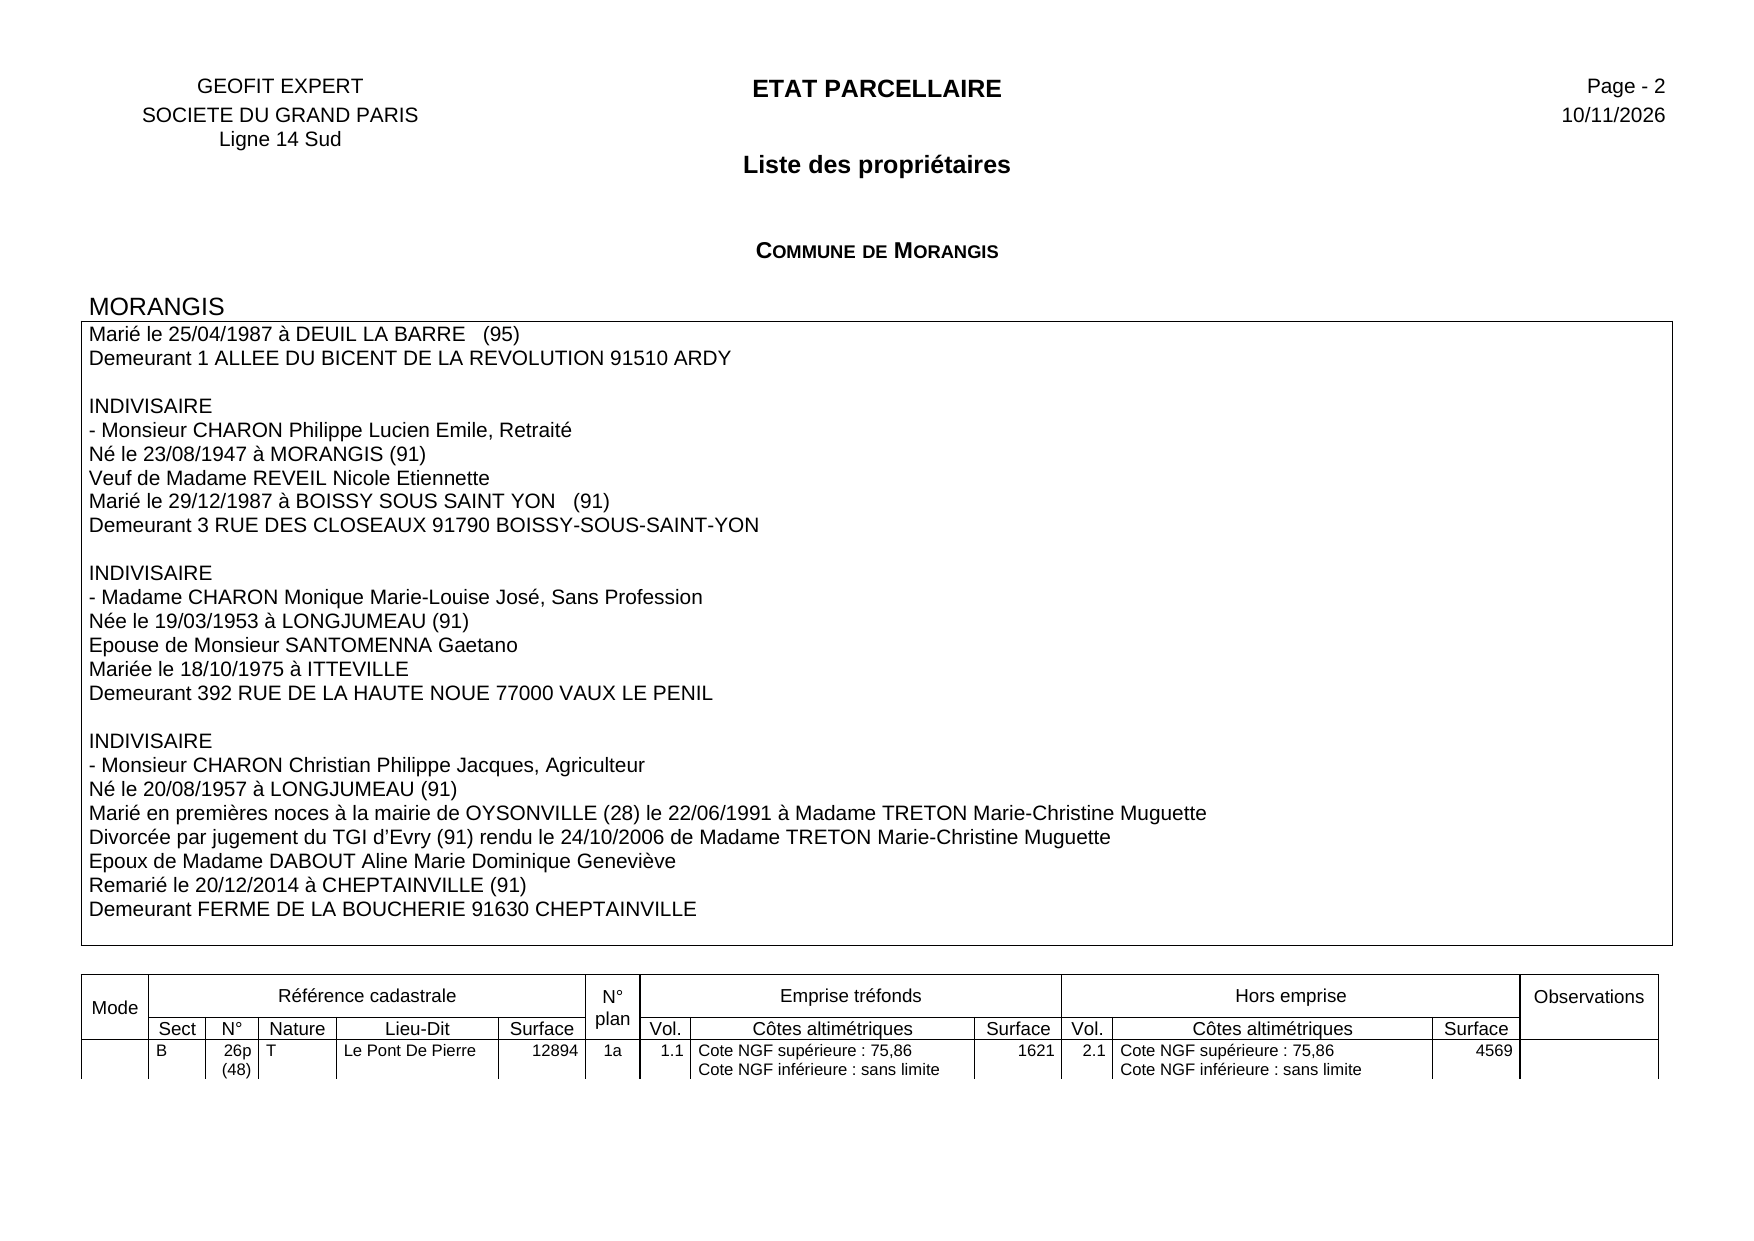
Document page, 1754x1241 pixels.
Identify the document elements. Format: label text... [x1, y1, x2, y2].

table_cell 1.1 [641, 1040, 690, 1079]
table_cell Sect [149, 1018, 205, 1039]
table_header Emprise tréfonds [641, 975, 1061, 1017]
table_cell 26p (48) [206, 1040, 258, 1079]
table_cell Surface [499, 1018, 585, 1039]
table_cell 12894 [499, 1040, 585, 1079]
table_cell N° [206, 1018, 258, 1039]
table_cell 2.1 [1062, 1040, 1112, 1079]
table_cell Vol. [1062, 1018, 1112, 1039]
table_cell Le Pont De Pierre [337, 1040, 498, 1079]
table_cell [1521, 1040, 1658, 1079]
table_header N° plan [586, 975, 639, 1039]
table_header Hors emprise [1062, 975, 1519, 1017]
table_cell Nature [259, 1018, 336, 1039]
table_cell Côtes altimétriques [691, 1018, 974, 1039]
table_cell Surface [975, 1018, 1061, 1039]
table_cell Surface [1433, 1018, 1519, 1039]
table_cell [82, 322, 1672, 944]
table_cell B [149, 1040, 205, 1079]
table_cell Côtes altimétriques [1113, 1018, 1432, 1039]
table_cell [82, 1040, 148, 1079]
table_cell 1a [586, 1040, 639, 1079]
table_cell Lieu-Dit [337, 1018, 498, 1039]
table_cell 4569 [1433, 1040, 1519, 1079]
table_cell Cote NGF supérieure : 75,86 Cote NGF inférieure : sans limite [691, 1040, 974, 1079]
table_header Mode [82, 975, 148, 1039]
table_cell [1113, 1040, 1432, 1079]
table_header Observations [1521, 975, 1658, 1039]
table_cell 1621 [975, 1040, 1061, 1079]
table_cell T [259, 1040, 336, 1079]
table_header Référence cadastrale [149, 975, 585, 1017]
table_cell Vol. [641, 1018, 690, 1039]
